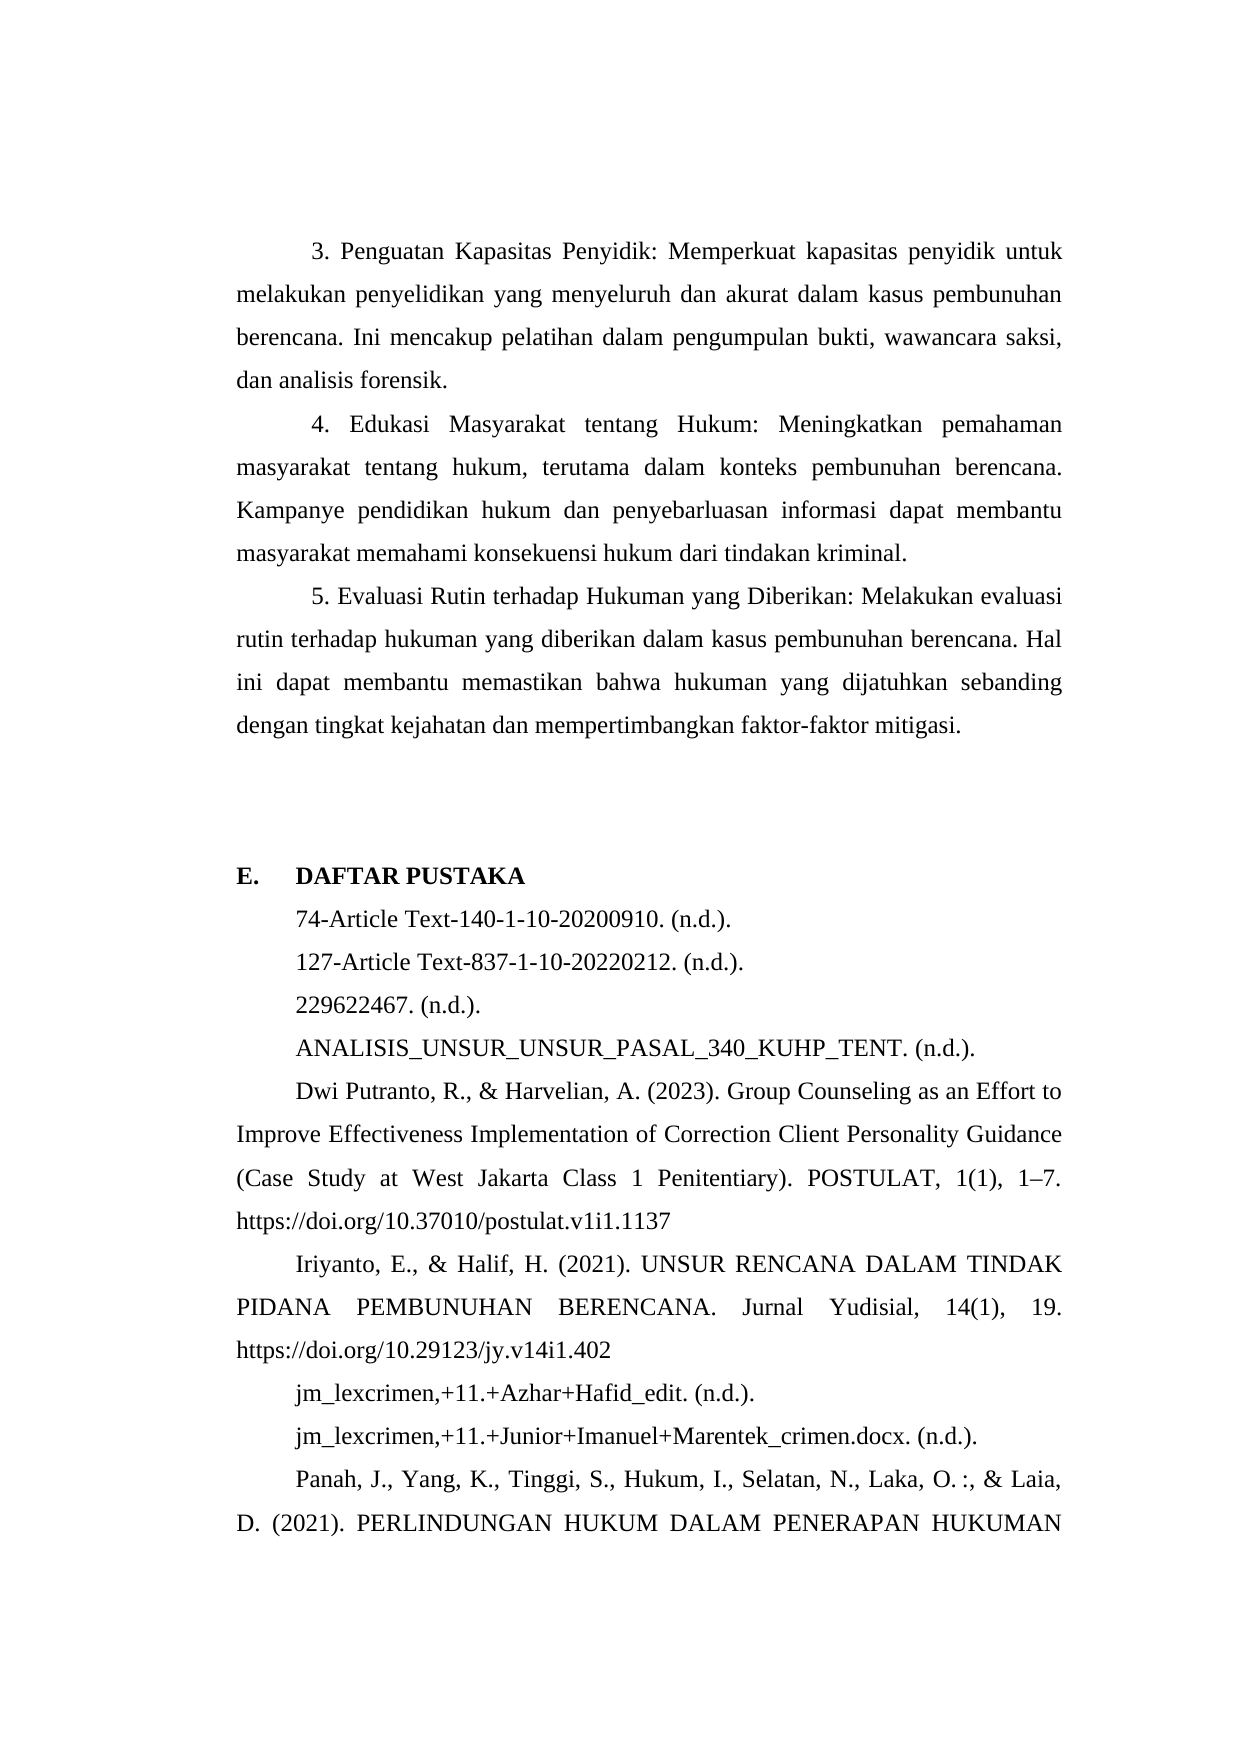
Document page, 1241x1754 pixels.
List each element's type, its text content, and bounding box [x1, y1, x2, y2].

text Iriyanto, E., & Halif, H. (2021). UNSUR RENCANA DALAM TINDAK PIDANA PEMBUNUHAN BERENCANA. Jurnal Yudisial, 14(1), 19. https://doi.org/10.29123/jy.v14i1.402 [236, 1249, 1063, 1364]
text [236, 1464, 1063, 1536]
text Dwi Putranto, R., & Harvelian, A. (2023). Group Counseling as an Effort to Improve Effectiveness Implementation of Correction Client Personality Guidance (Case Study at West Jakarta Class 1 Penitentiary). POSTULAT, 1(1), 1–7. https://doi.org/10.37010/postulat.v1i1.1137 [236, 1076, 1063, 1234]
text jm_lexcrimen,+11.+Azhar+Hafid_edit. (n.d.). [236, 1378, 1063, 1407]
text 127-Article Text-837-1-10-20220212. (n.d.). [236, 947, 1063, 976]
text jm_lexcrimen,+11.+Junior+Imanuel+Marentek_crimen.docx. (n.d.). [236, 1421, 1063, 1450]
text 229622467. (n.d.). [236, 990, 1063, 1019]
text ANALISIS_UNSUR_UNSUR_PASAL_340_KUHP_TENT. (n.d.). [236, 1033, 1063, 1062]
list DAFTAR PUSTAKA [236, 861, 1063, 889]
text 4. Edukasi Masyarakat tentang Hukum: Meningkatkan pemahaman masyarakat tentang hukum, terutama dalam konteks pembunuhan berencana. Kampanye pendidikan hukum dan penyebarluasan informasi dapat membantu masyarakat memahami konsekuensi hukum dari tindakan kriminal. [236, 409, 1063, 567]
text 5. Evaluasi Rutin terhadap Hukuman yang Diberikan: Melakukan evaluasi rutin terhadap hukuman yang diberikan dalam kasus pembunuhan berencana. Hal ini dapat membantu memastikan bahwa hukuman yang dijatuhkan sebanding dengan tingkat kejahatan dan mempertimbangkan faktor-faktor mitigasi. [236, 581, 1063, 739]
text 74-Article Text-140-1-10-20200910. (n.d.). [236, 904, 1063, 933]
text 3. Penguatan Kapasitas Penyidik: Memperkuat kapasitas penyidik untuk melakukan penyelidikan yang menyeluruh dan akurat dalam kasus pembunuhan berencana. Ini mencakup pelatihan dalam pengumpulan bukti, wawancara saksi, dan analisis forensik. [236, 236, 1063, 394]
